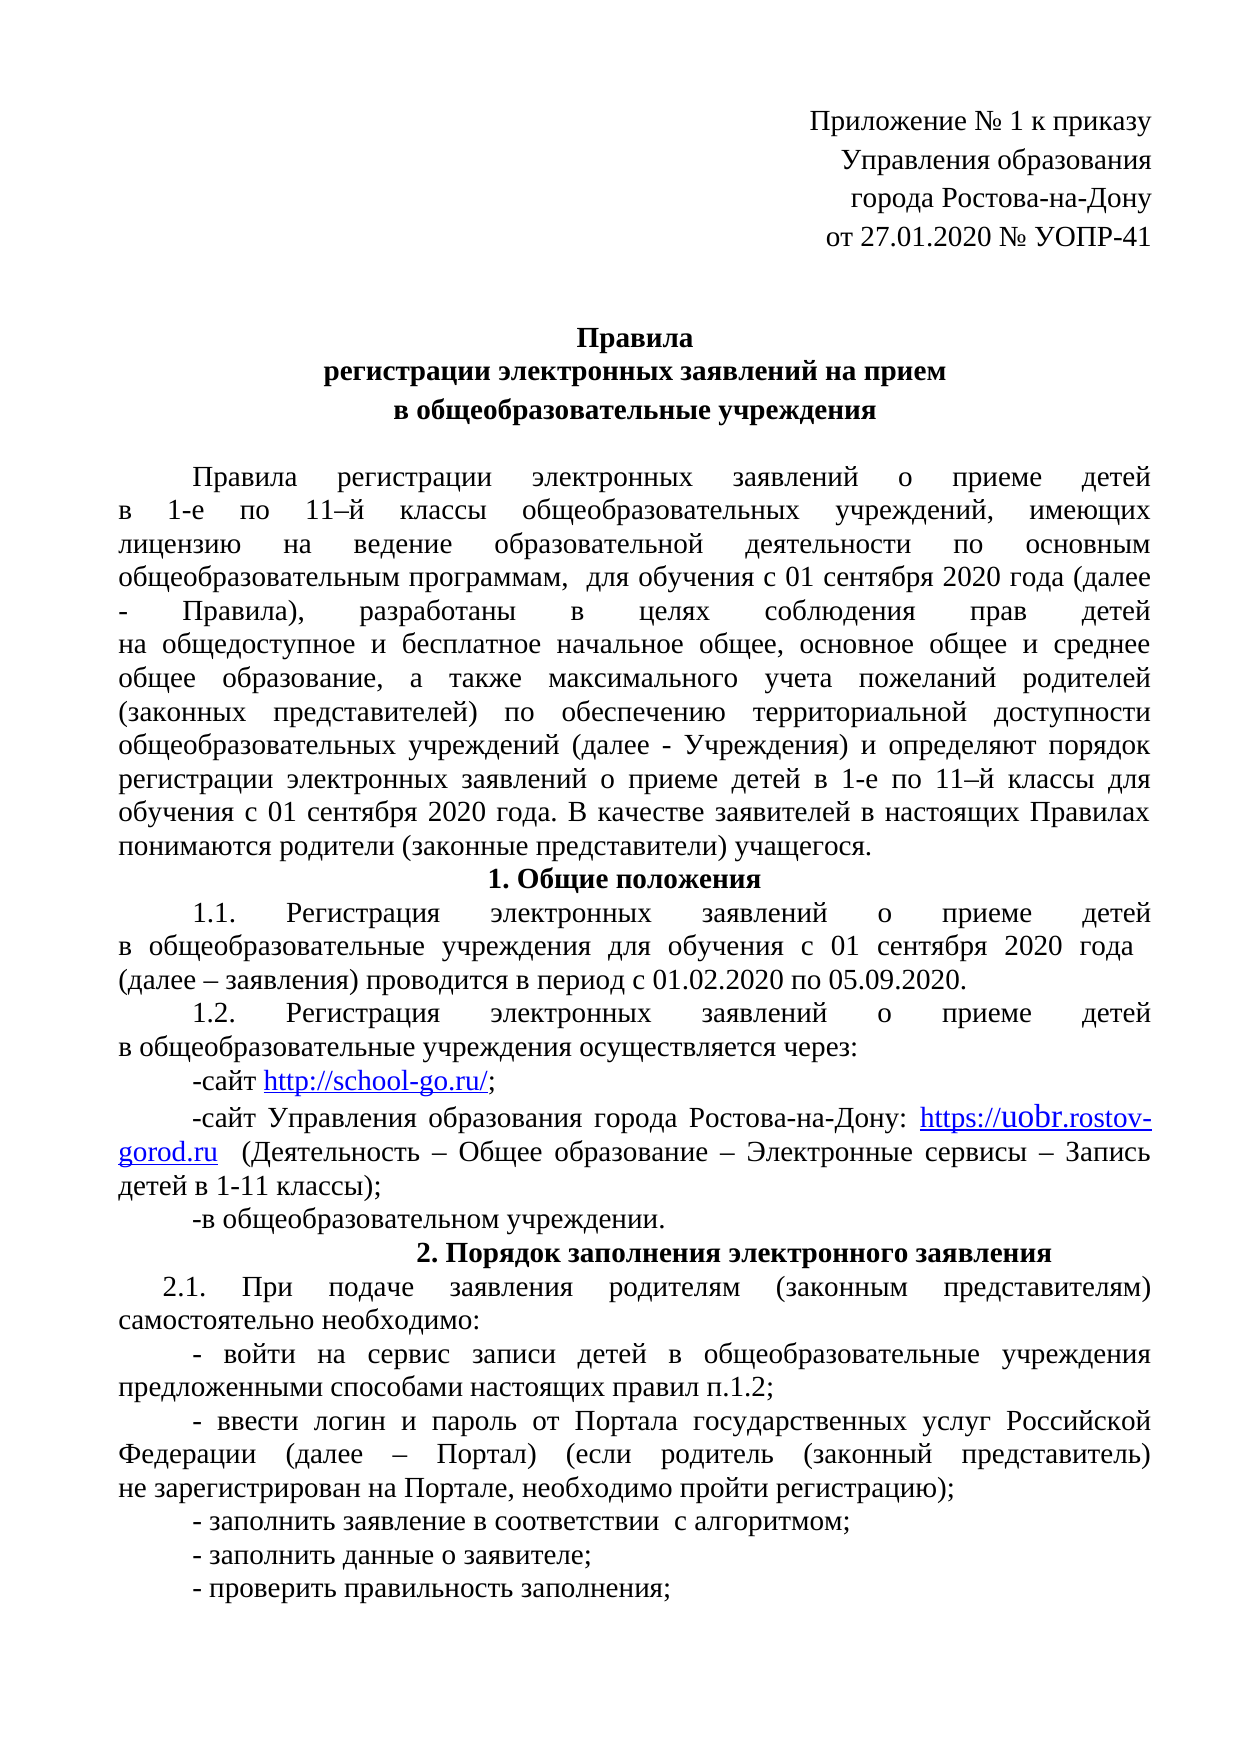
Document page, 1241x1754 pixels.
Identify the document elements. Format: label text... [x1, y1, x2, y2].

text 1. Общие положения [487, 861, 1152, 895]
text - ввести логин и пароль от Портала государственных услуг Российской Федерации (далее – Портал) (если родитель (законный представитель) не зарегистрирован на Портале, необходимо пройти регистрацию); [118, 1403, 1152, 1503]
text -сайт http://school-go.ru/; [118, 1063, 1152, 1096]
text Приложение № 1 к приказу [118, 103, 1152, 137]
text -сайт Управления образования города Ростова-на-Дону: https://uobr.rostov-gorod.ru (Деятельность – Общее образование – Электронные сервисы – Запись детей в 1-11 классы); [118, 1096, 1152, 1202]
text Правила регистрации электронных заявлений о приеме детей в 1-е по 11–й классы общеобразовательных учреждений, имеющих лицензию на ведение образовательной деятельности по основным общеобразовательным программам, для обучения с 01 сентября 2020 года (далее - Правила), разработаны в целях соблюдения прав детей на общедоступное и бесплатное начальное общее, основное общее и среднее общее образование, а также максимального учета пожеланий родителей (законных представителей) по обеспечению территориальной доступности общеобразовательных учреждений (далее - Учреждения) и определяют порядок регистрации электронных заявлений о приеме детей в 1-е по 11–й классы для обучения с 01 сентября 2020 года. В качестве заявителей в настоящих Правилах понимаются родители (законные представители) учащегося. [118, 459, 1152, 861]
text 2. Порядок заполнения электронного заявления [317, 1235, 1152, 1269]
text Правила [118, 320, 1152, 353]
text в общеобразовательные учреждения [118, 392, 1152, 425]
text - заполнить данные о заявителе; [192, 1537, 1152, 1571]
text -в общеобразовательном учреждении. [118, 1202, 1152, 1235]
text 1.1. Регистрация электронных заявлений о приеме детей в общеобразовательные учреждения для обучения с 01 сентября 2020 года (далее – заявления) проводится в период с 01.02.2020 по 05.09.2020. [118, 895, 1152, 996]
text 1.2. Регистрация электронных заявлений о приеме детей в общеобразовательные учреждения осуществляется через: [118, 996, 1152, 1063]
text - войти на сервис записи детей в общеобразовательные учреждения предложенными способами настоящих правил п.1.2; [118, 1336, 1152, 1403]
text регистрации электронных заявлений на прием [118, 353, 1152, 387]
text 2.1. При подаче заявления родителям (законным представителям) самостоятельно необходимо: [118, 1269, 1152, 1336]
text - заполнить заявление в соответствии с алгоритмом; [192, 1503, 1152, 1537]
text Управления образования [118, 142, 1152, 176]
text города Ростова-на-Дону [118, 181, 1152, 214]
text - проверить правильность заполнения; [192, 1571, 1152, 1604]
text от 27.01.2020 № УОПР-41 [118, 219, 1152, 253]
